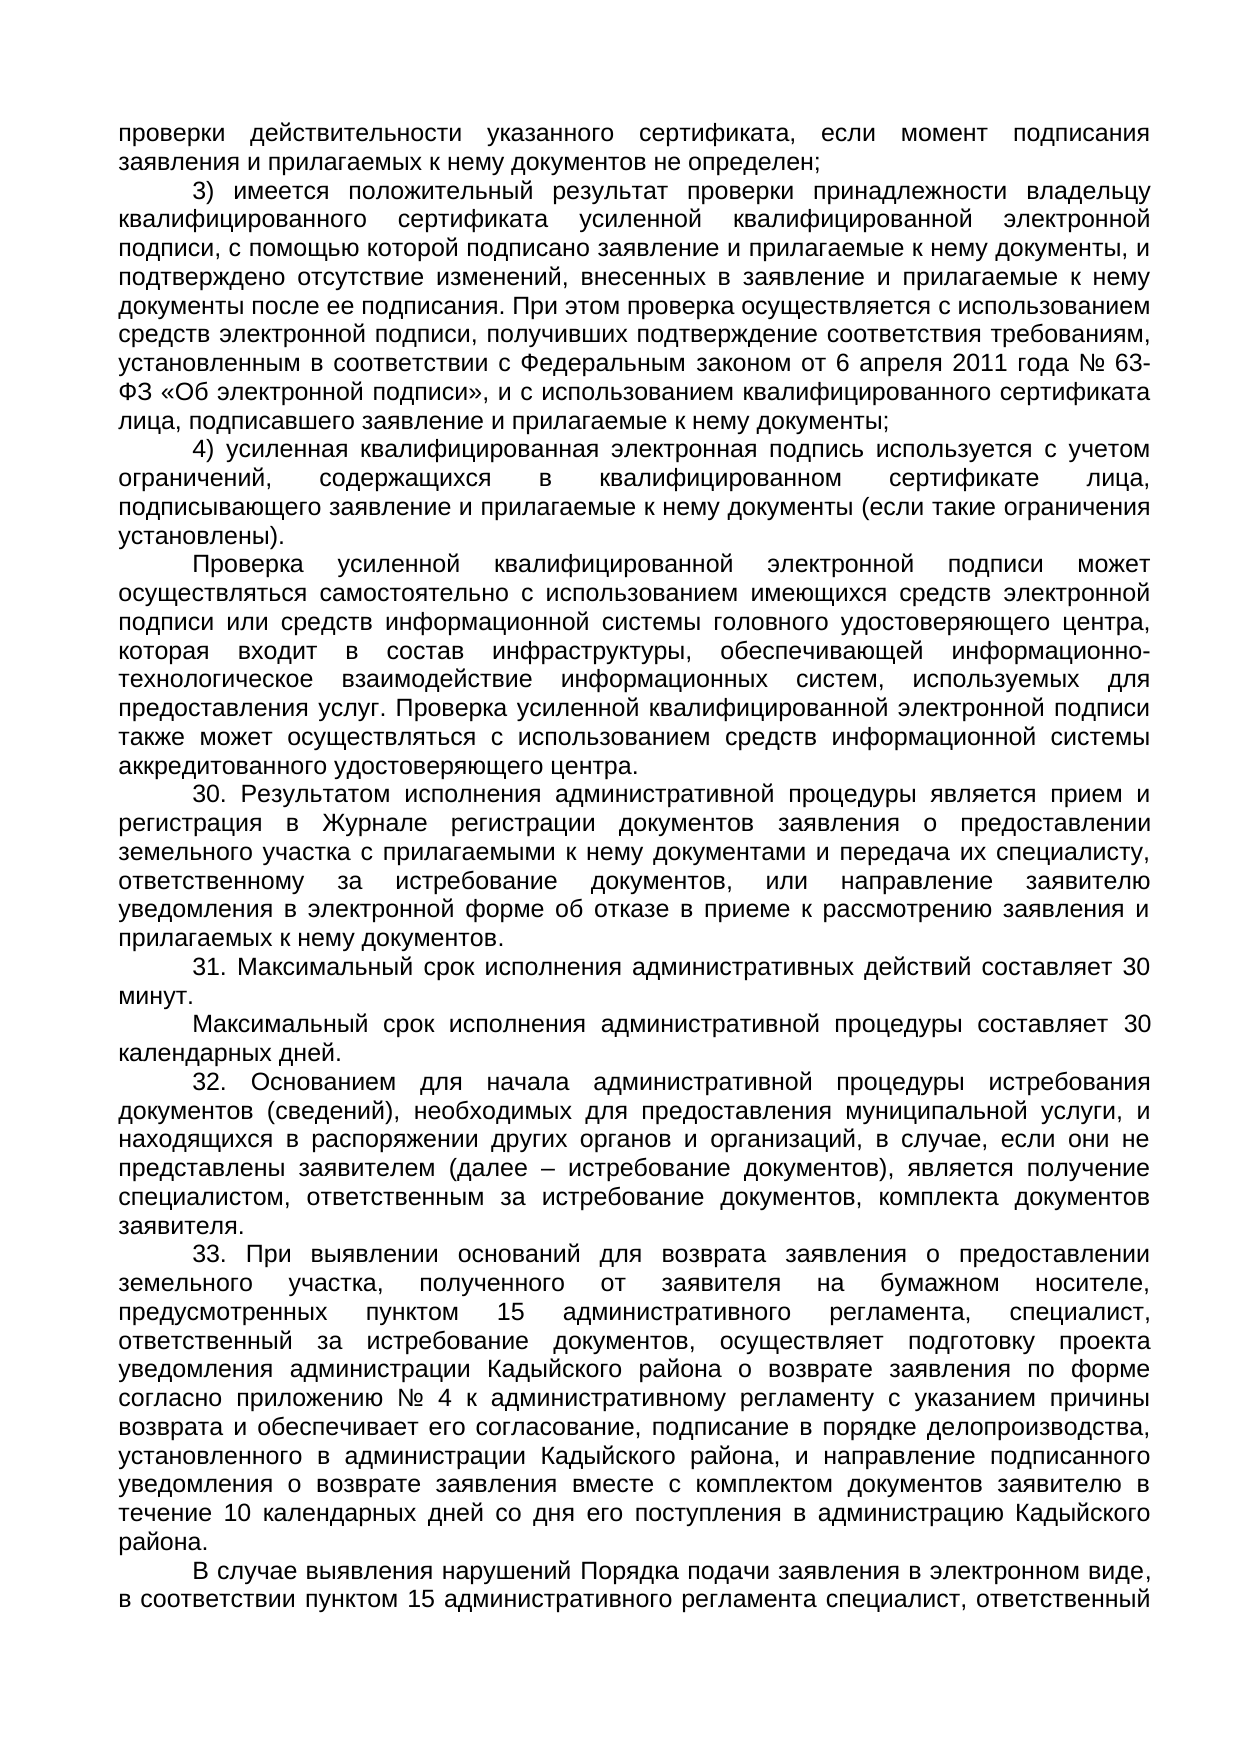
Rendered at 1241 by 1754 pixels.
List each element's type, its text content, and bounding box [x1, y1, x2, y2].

text 3) имеется положительный результат проверки принадлежности владельцу квалифицированного сертификата усиленной квалифицированной электронной подписи, с помощью которой подписано заявление и прилагаемые к нему документы, и подтверждено отсутствие изменений, внесенных в заявление и прилагаемые к нему документы после ее подписания. При этом проверка осуществляется с использованием средств электронной подписи, получивших подтверждение соответствия требованиям, установленным в соответствии с Федеральным законом от 6 апреля 2011 года № 63-ФЗ «Об электронной подписи», и с использованием квалифицированного сертификата лица, подписавшего заявление и прилагаемые к нему документы; [118, 176, 1152, 434]
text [118, 118, 1152, 176]
text Проверка усиленной квалифицированной электронной подписи может осуществляться самостоятельно с использованием имеющихся средств электронной подписи или средств информационной системы головного удостоверяющего центра, которая входит в состав инфраструктуры, обеспечивающей информационно-технологическое взаимодействие информационных систем, используемых для предоставления услуг. Проверка усиленной квалифицированной электронной подписи также может осуществляться с использованием средств информационной системы аккредитованного удостоверяющего центра. [118, 549, 1152, 779]
text 33. При выявлении оснований для возврата заявления о предоставлении земельного участка, полученного от заявителя на бумажном носителе, предусмотренных пунктом 15 административного регламента, специалист, ответственный за истребование документов, осуществляет подготовку проекта уведомления администрации Кадыйского района о возврате заявления по форме согласно приложению № 4 к административному регламенту с указанием причины возврата и обеспечивает его согласование, подписание в порядке делопроизводства, установленного в администрации Кадыйского района, и направление подписанного уведомления о возврате заявления вместе с комплектом документов заявителю в течение 10 календарных дней со дня его поступления в администрацию Кадыйского района. [118, 1239, 1152, 1556]
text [118, 1556, 1152, 1613]
text 32. Основанием для начала административной процедуры истребования документов (сведений), необходимых для предоставления муниципальной услуги, и находящихся в распоряжении других органов и организаций, в случае, если они не представлены заявителем (далее – истребование документов), является получение специалистом, ответственным за истребование документов, комплекта документов заявителя. [118, 1067, 1152, 1239]
text 31. Максимальный срок исполнения административных действий составляет 30 минут. [118, 952, 1152, 1009]
text 30. Результатом исполнения административной процедуры является прием и регистрация в Журнале регистрации документов заявления о предоставлении земельного участка с прилагаемыми к нему документами и передача их специалисту, ответственному за истребование документов, или направление заявителю уведомления в электронной форме об отказе в приеме к рассмотрению заявления и прилагаемых к нему документов. [118, 779, 1152, 952]
text 4) усиленная квалифицированная электронная подпись используется с учетом ограничений, содержащихся в квалифицированном сертификате лица, подписывающего заявление и прилагаемые к нему документы (если такие ограничения установлены). [118, 434, 1152, 549]
text Максимальный срок исполнения административной процедуры составляет 30 календарных дней. [118, 1009, 1152, 1067]
